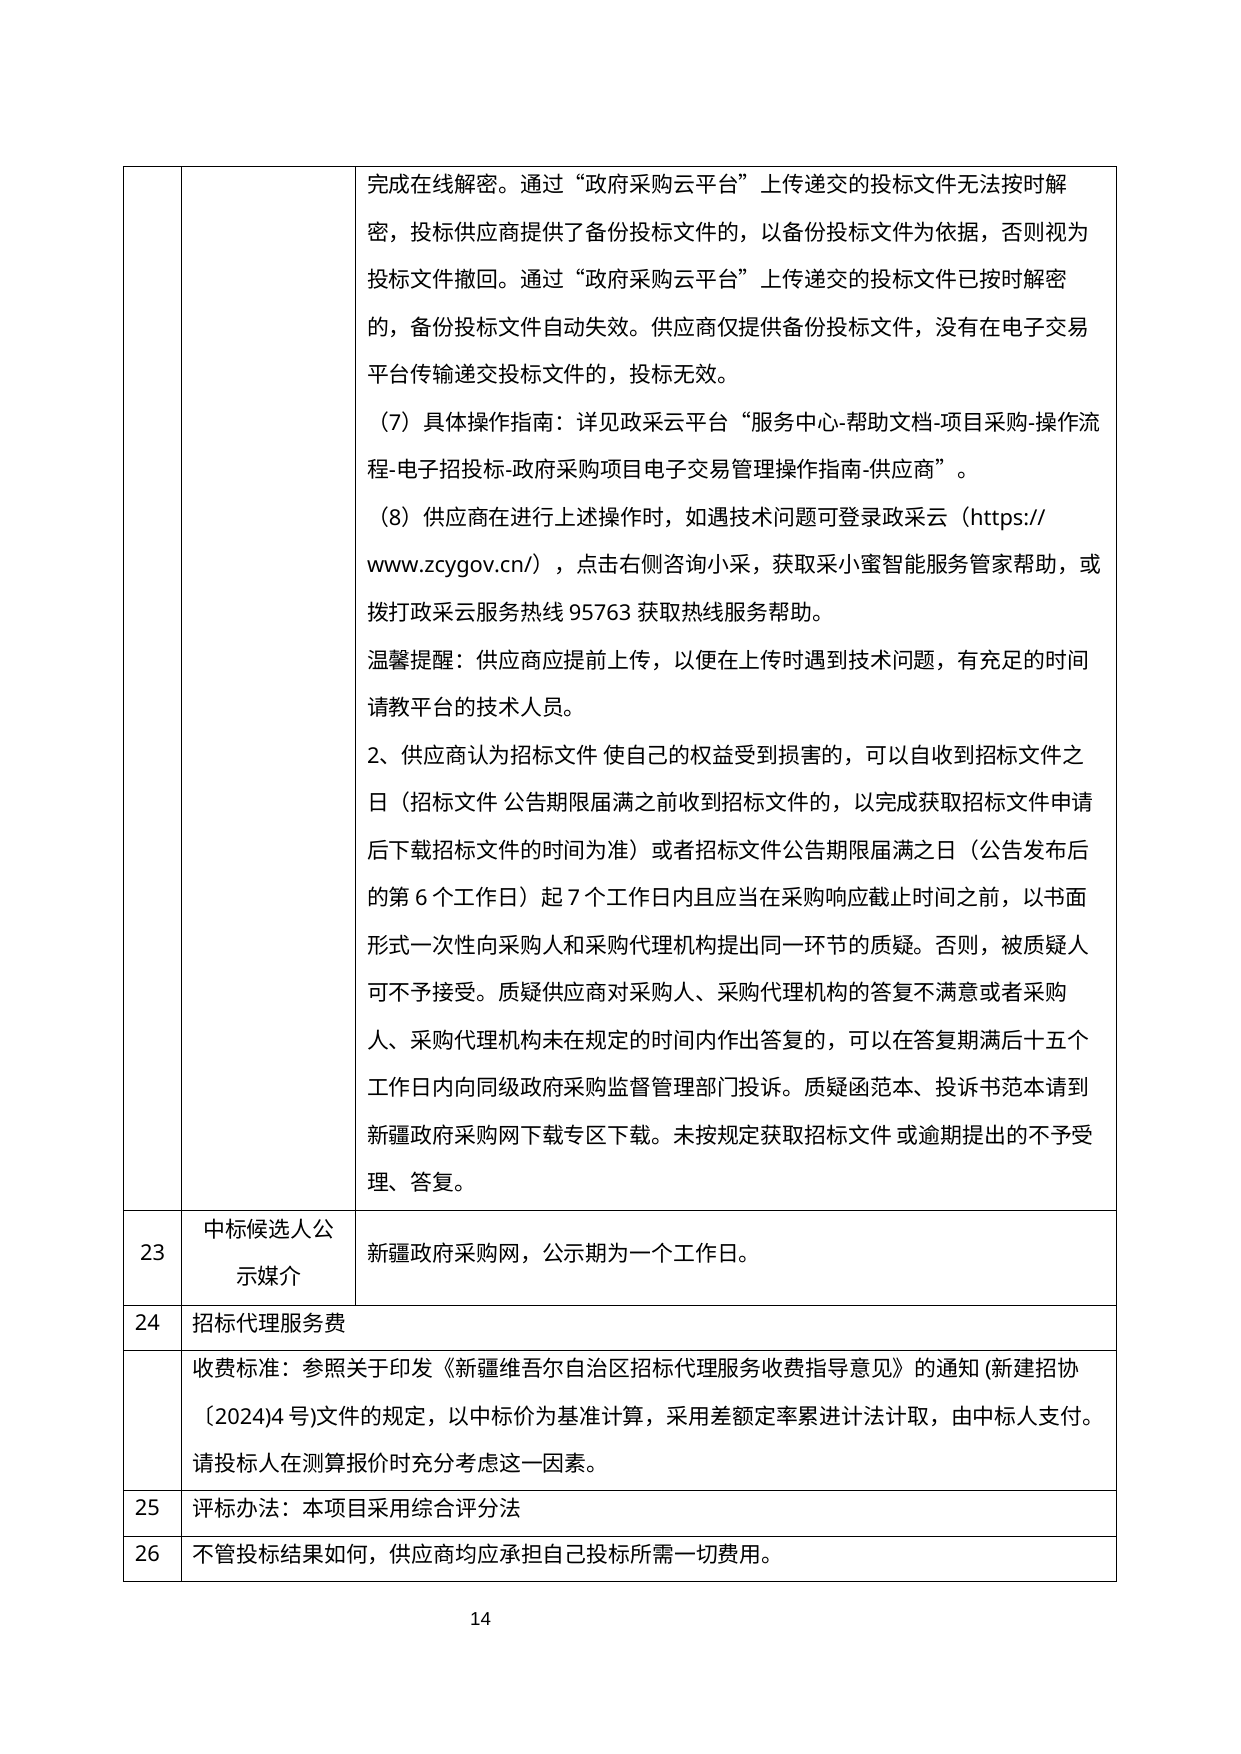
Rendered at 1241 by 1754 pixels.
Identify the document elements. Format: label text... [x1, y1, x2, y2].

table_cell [356, 167, 1116, 1209]
table_cell 评标办法：本项目采用综合评分法 [182, 1491, 1116, 1536]
table_cell 24 [124, 1306, 181, 1350]
table_cell [124, 1351, 181, 1490]
table_cell 26 [124, 1537, 181, 1581]
table_cell 招标代理服务费 [182, 1306, 1116, 1350]
table_cell 新疆政府采购网，公示期为一个工作日。 [356, 1211, 1116, 1305]
table_cell 不管投标结果如何，供应商均应承担自己投标所需一切费用。 [182, 1537, 1116, 1581]
table_cell 收费标准：参照关于印发《新疆维吾尔自治区招标代理服务收费指导意见》的通知 (新建招协〔2024)4号)文件的规定，以中标价为基准计算，采用差额定率累进计法计取，由中标人支付。请投标人在测算报价时充分考虑这一因素。 [182, 1351, 1116, 1490]
table_cell 中标候选人公示媒介 [182, 1211, 355, 1305]
table_cell 25 [124, 1491, 181, 1536]
table_cell 23 [124, 1211, 181, 1305]
